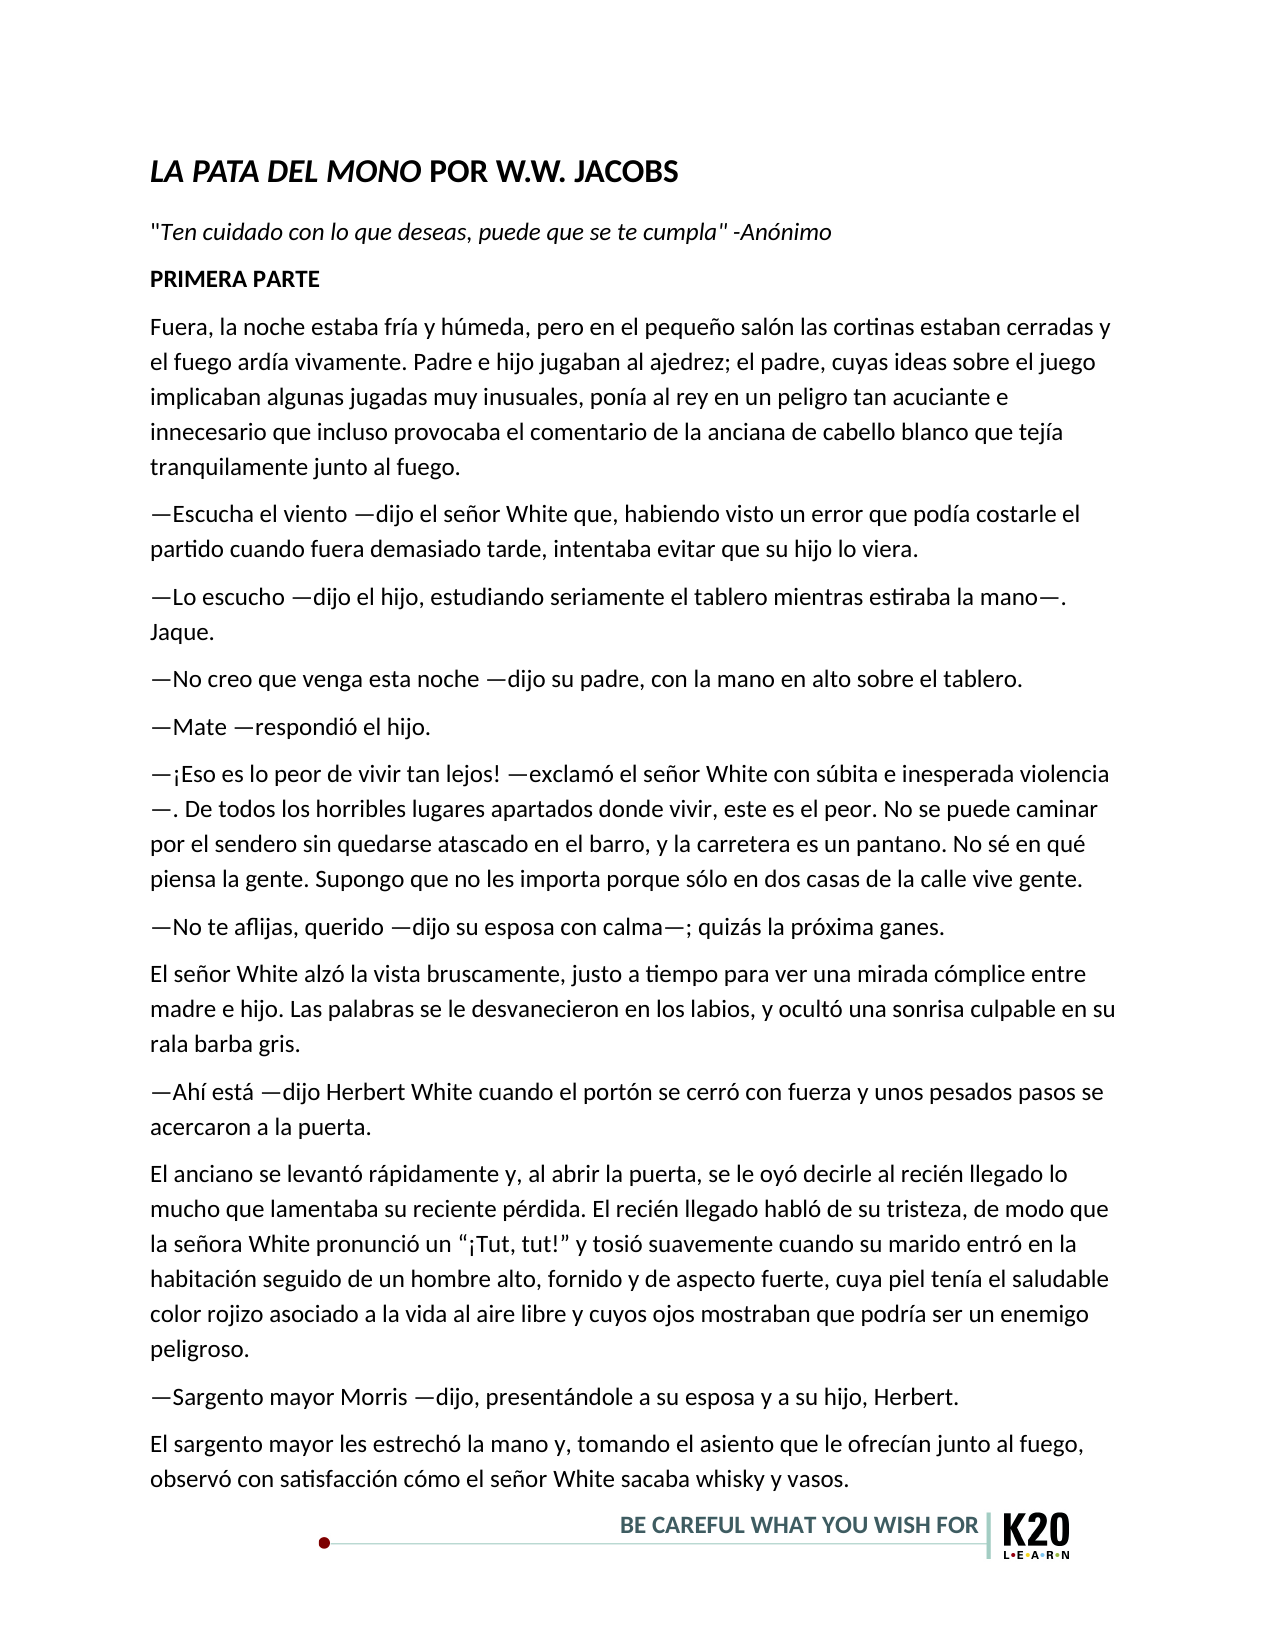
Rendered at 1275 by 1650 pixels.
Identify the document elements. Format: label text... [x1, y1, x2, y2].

text PRIMERA PARTE [150, 263, 1125, 294]
picture [318, 1509, 1069, 1562]
text —Escucha el viento —dijo el señor White que, habiendo visto un error que podía costarle el partido cuando fuera demasiado tarde, intentaba evitar que su hijo lo viera. [150, 498, 1125, 564]
text El señor White alzó la vista bruscamente, justo a tiempo para ver una mirada cómplice entre madre e hijo. Las palabras se le desvanecieron en los labios, y ocultó una sonrisa culpable en su rala barba gris. [150, 958, 1125, 1059]
text Fuera, la noche estaba fría y húmeda, pero en el pequeño salón las cortinas estaban cerradas y el fuego ardía vivamente. Padre e hijo jugaban al ajedrez; el padre, cuyas ideas sobre el juego implicaban algunas jugadas muy inusuales, ponía al rey en un peligro tan acuciante e innecesario que incluso provocaba el comentario de la anciana de cabello blanco que tejía tranquilamente junto al fuego. [150, 311, 1125, 481]
text —Ahí está —dijo Herbert White cuando el portón se cerró con fuerza y unos pesados pasos se acercaron a la puerta. [150, 1076, 1125, 1141]
text —Mate —respondió el hijo. [150, 711, 1125, 741]
text El sargento mayor les estrechó la mano y, tomando el asiento que le ofrecían junto al fuego, observó con satisfacción cómo el señor White sacaba whisky y vasos. [150, 1428, 1125, 1494]
text El anciano se levantó rápidamente y, al abrir la puerta, se le oyó decirle al recién llegado lo mucho que lamentaba su reciente pérdida. El recién llegado habló de su tristeza, de modo que la señora White pronunció un “¡Tut, tut!” y tosió suavemente cuando su marido entró en la habitación seguido de un hombre alto, fornido y de aspecto fuerte, cuya piel tenía el saludable color rojizo asociado a la vida al aire libre y cuyos ojos mostraban que podría ser un enemigo peligroso. [150, 1158, 1125, 1364]
text "Ten cuidado con lo que deseas, puede que se te cumpla" -Anónimo [150, 216, 1125, 246]
text —Lo escucho —dijo el hijo, estudiando seriamente el tablero mientras estiraba la mano—. Jaque. [150, 581, 1125, 646]
text —No creo que venga esta noche —dijo su padre, con la mano en alto sobre el tablero. [150, 663, 1125, 694]
text —Sargento mayor Morris —dijo, presentándole a su esposa y a su hijo, Herbert. [150, 1381, 1125, 1411]
title La pata del mono por W.W. Jacobs [150, 150, 1125, 191]
text —No te aflijas, querido —dijo su esposa con calma—; quizás la próxima ganes. [150, 911, 1125, 941]
text —¡Eso es lo peor de vivir tan lejos! —exclamó el señor White con súbita e inesperada violencia—. De todos los horribles lugares apartados donde vivir, este es el peor. No se puede caminar por el sendero sin quedarse atascado en el barro, y la carretera es un pantano. No sé en qué piensa la gente. Supongo que no les importa porque sólo en dos casas de la calle vive gente. [150, 758, 1125, 894]
